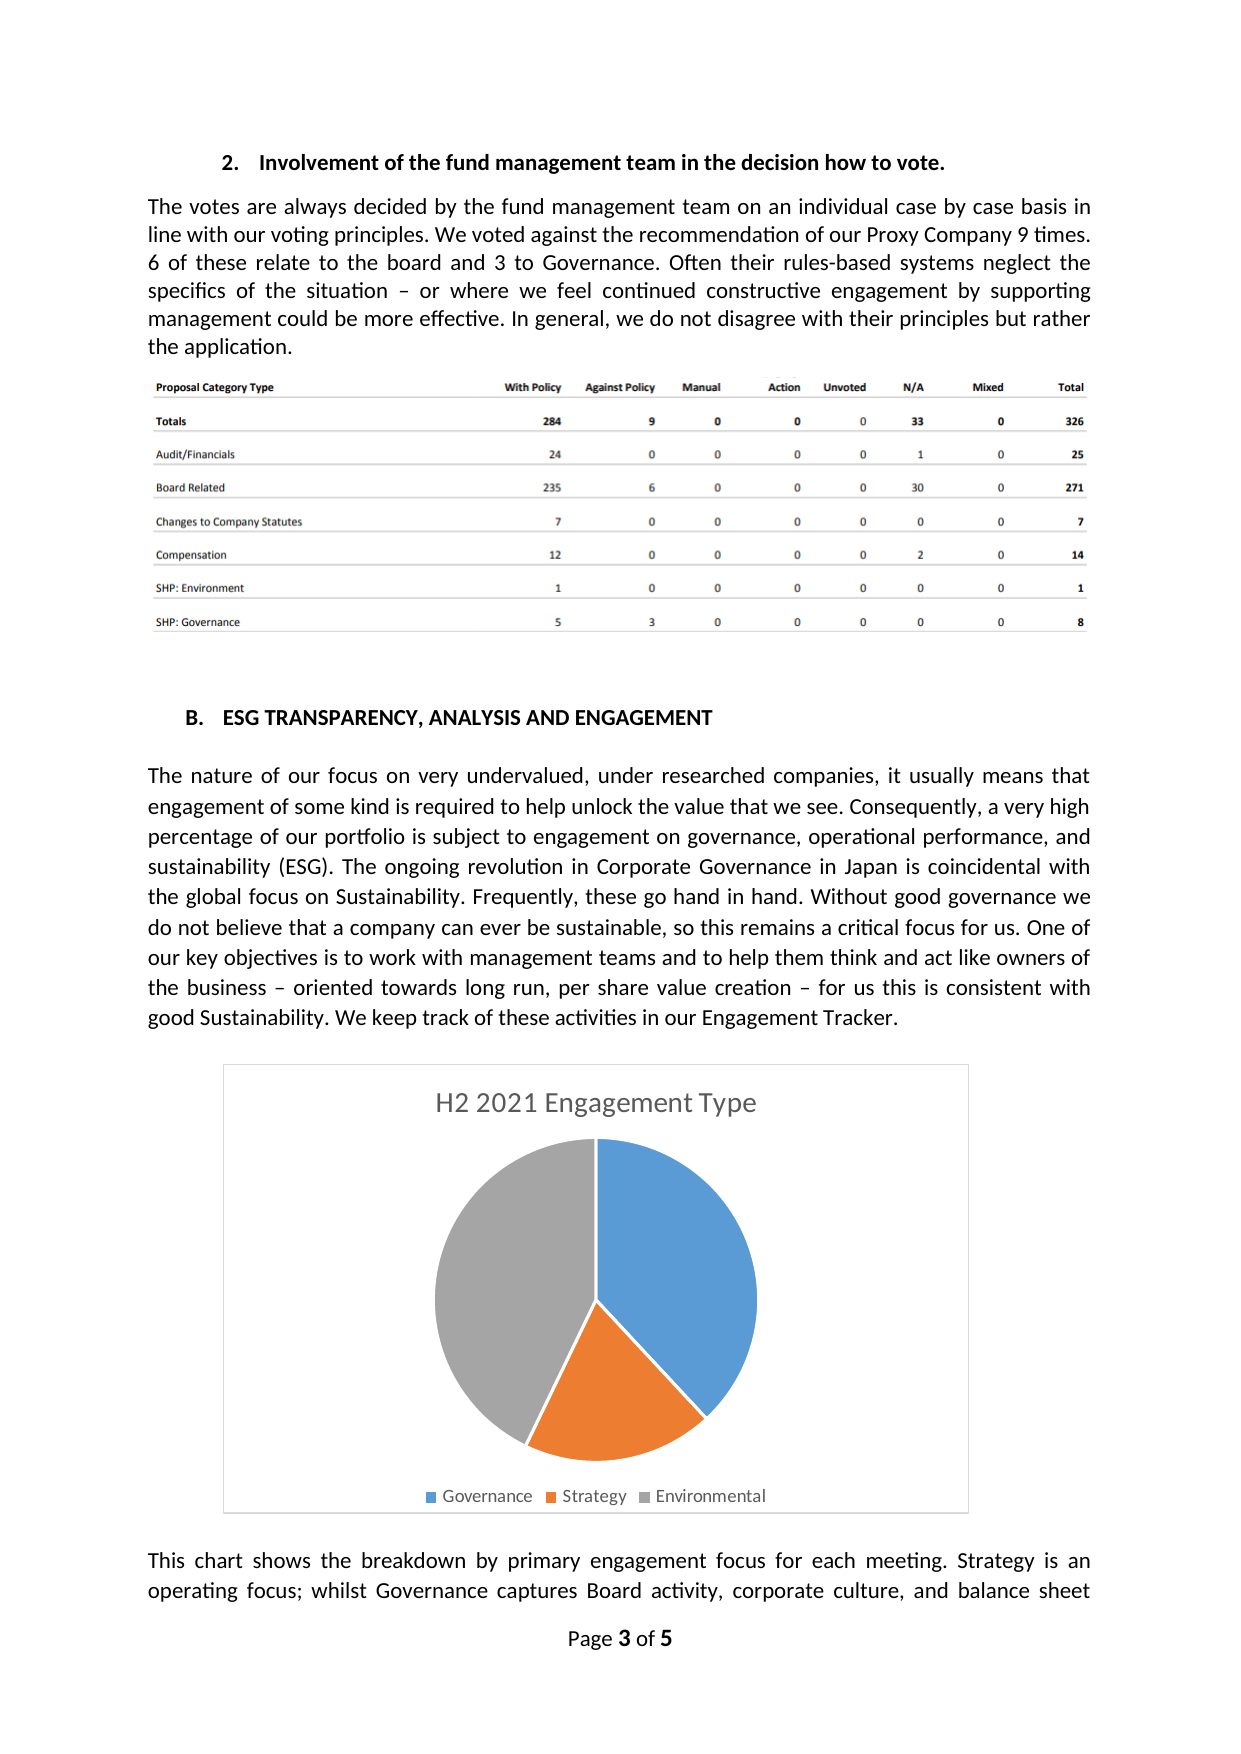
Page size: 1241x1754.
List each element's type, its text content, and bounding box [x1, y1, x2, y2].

list ESG TRANSPARENCY, ANALYSIS AND ENGAGEMENT [185, 703, 1093, 731]
text The votes are always decided by the fund management team on an individual case by case basis in line with our voting principles. We voted against the recommendation of our Proxy Company 9 times. 6 of these relate to the board and 3 to Governance. Often their rules-based systems neglect the specifics of the situation – or where we feel continued constructive engagement by supporting management could be more effective. In general, we do not disagree with their principles but rather the application. [148, 192, 1093, 360]
list The nature of our focus on very undervalued, under researched companies, it usually means that engagement of some kind is required to help unlock the value that we see. Consequently, a very high percentage of our portfolio is subject to engagement on governance, operational performance, and sustainability (ESG). The ongoing revolution in Corporate Governance in Japan is coincidental with the global focus on Sustainability. Frequently, these go hand in hand. Without good governance we do not believe that a company can ever be sustainable, so this remains a critical focus for us. One of our key objectives is to work with management teams and to help them think and act like owners of the business – oriented towards long run, per share value creation – for us this is consistent with good Sustainability. We keep track of these activities in our Engagement Tracker. [148, 762, 1093, 1031]
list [148, 1546, 1093, 1604]
picture [147, 377, 1093, 642]
list Involvement of the fund management team in the decision how to vote. [221, 148, 1093, 176]
